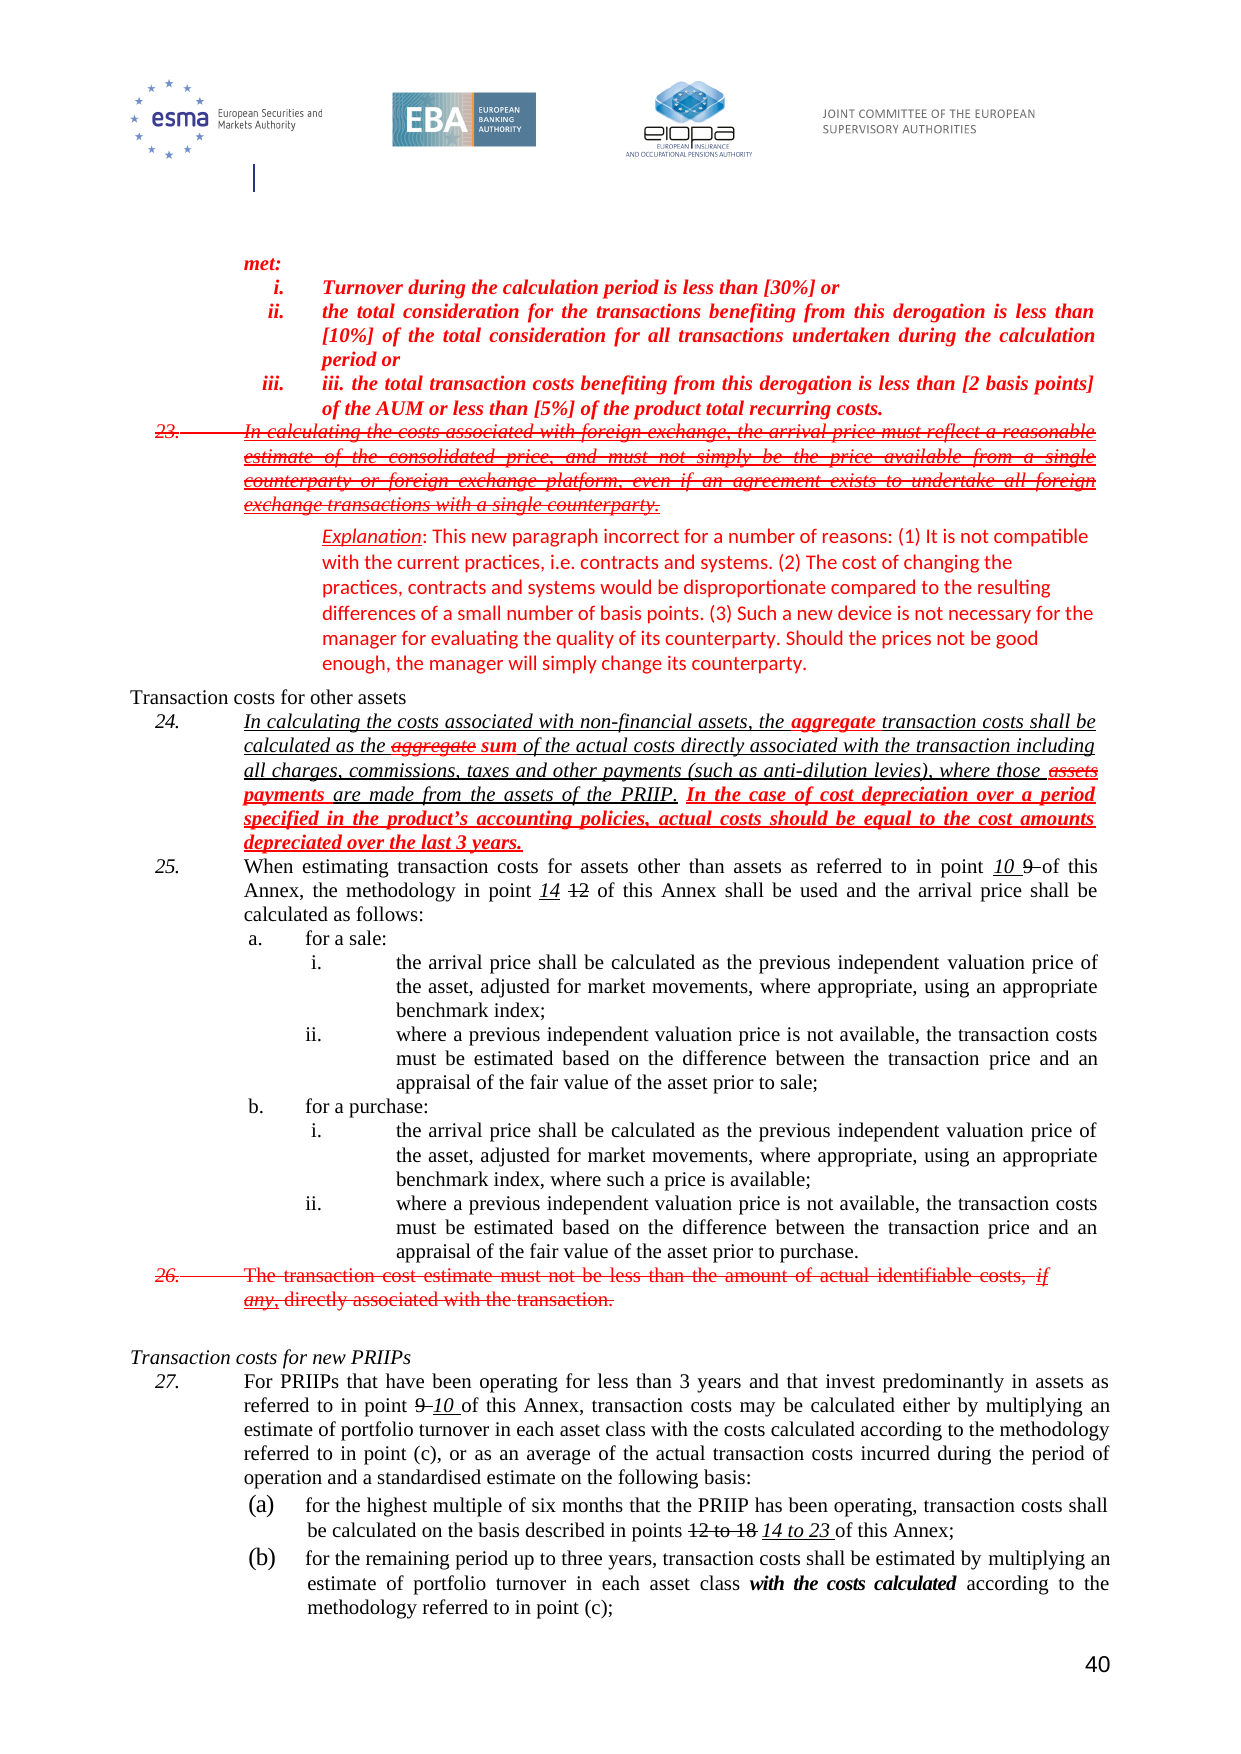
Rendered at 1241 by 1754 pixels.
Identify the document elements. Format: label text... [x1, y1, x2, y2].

list iii. the total transaction costs benefiting from this derogation is less than [2 basis points] of the AUM or less than [5%] of the product total recurring costs. [284, 371, 1098, 419]
list The transaction cost estimate must not be less than the amount of actual identifiable costs, if any, directly associated with the transaction. [155, 1263, 1050, 1311]
list For PRIIPs that have been operating for less than 3 years and that invest predominantly in assets as referred to in point 9 10 of this Annex, transaction costs may be calculated either by multiplying an estimate of portfolio turnover in each asset class with the costs calculated according to the methodology referred to in point (c), or as an average of the actual transaction costs incurred during the period of operation and a standardised estimate on the following basis: [155, 1369, 1110, 1489]
list where a previous independent valuation price is not available, the transaction costs must be estimated based on the difference between the transaction price and an appraisal of the fair value of the asset prior to purchase. [322, 1191, 1098, 1263]
list for the highest multiple of six months that the PRIIP has been operating, transaction costs shall be calculated on the basis described in points 12 to 18 14 to 23 of this Annex; [248, 1489, 1110, 1542]
list the arrival price shall be calculated as the previous independent valuation price of the asset, adjusted for market movements, where appropriate, using an appropriate benchmark index, where such a price is available; [322, 1118, 1098, 1191]
text Explanation: This new paragraph incorrect for a number of reasons: (1) It is not compatible with the current practices, i.e. contracts and systems. (2) The cost of changing the practices, contracts and systems would be disproportionate compared to the resulting differences of a small number of basis points. (3) Such a new device is not necessary for the manager for evaluating the quality of its counterparty. Should the prices not be good enough, the manager will simply change its counterparty. [322, 523, 1097, 676]
text Transaction costs for other assets [130, 685, 1110, 709]
list In calculating the costs associated with foreign exchange, the arrival price must reflect a reasonable estimate of the consolidated price, and must not simply be the price available from a single counterparty or foreign exchange platform, even if an agreement exists to undertake all foreign exchange transactions with a single counterparty. [155, 419, 1098, 516]
list the total consideration for the transactions benefiting from this derogation is less than [10%] of the total consideration for all transactions undertaken during the calculation period or [284, 299, 1098, 371]
list where a previous independent valuation price is not available, the transaction costs must be estimated based on the difference between the transaction price and an appraisal of the fair value of the asset prior to sale; [322, 1022, 1098, 1094]
list for the remaining period up to three years, transaction costs shall be estimated by multiplying an estimate of portfolio turnover in each asset class with the costs calculated according to the methodology referred to in point (c); [248, 1542, 1110, 1619]
list the arrival price shall be calculated as the previous independent valuation price of the asset, adjusted for market movements, where appropriate, using an appropriate benchmark index; [322, 950, 1098, 1022]
text Transaction costs for new PRIIPs [130, 1345, 1110, 1369]
list for a purchase: [248, 1094, 1110, 1118]
picture [129, 73, 1045, 164]
list Turnover during the calculation period is less than [30%] or [284, 275, 1098, 299]
list for a sale: [248, 926, 1110, 950]
list In calculating the costs associated with non-financial assets, the aggregate transaction costs shall be calculated as the aggregate sum of the actual costs directly associated with the transaction including all charges, commissions, taxes and other payments (such as anti-dilution levies), where those assets payments are made from the assets of the PRIIP. In the case of cost depreciation over a period specified in the product’s accounting policies, actual costs should be equal to the cost amounts depreciated over the last 3 years. [155, 709, 1098, 854]
list When estimating transaction costs for assets other than assets as referred to in point 10 9 of this Annex, the methodology in point 14 12 of this Annex shall be used and the arrival price shall be calculated as follows: [155, 854, 1098, 926]
